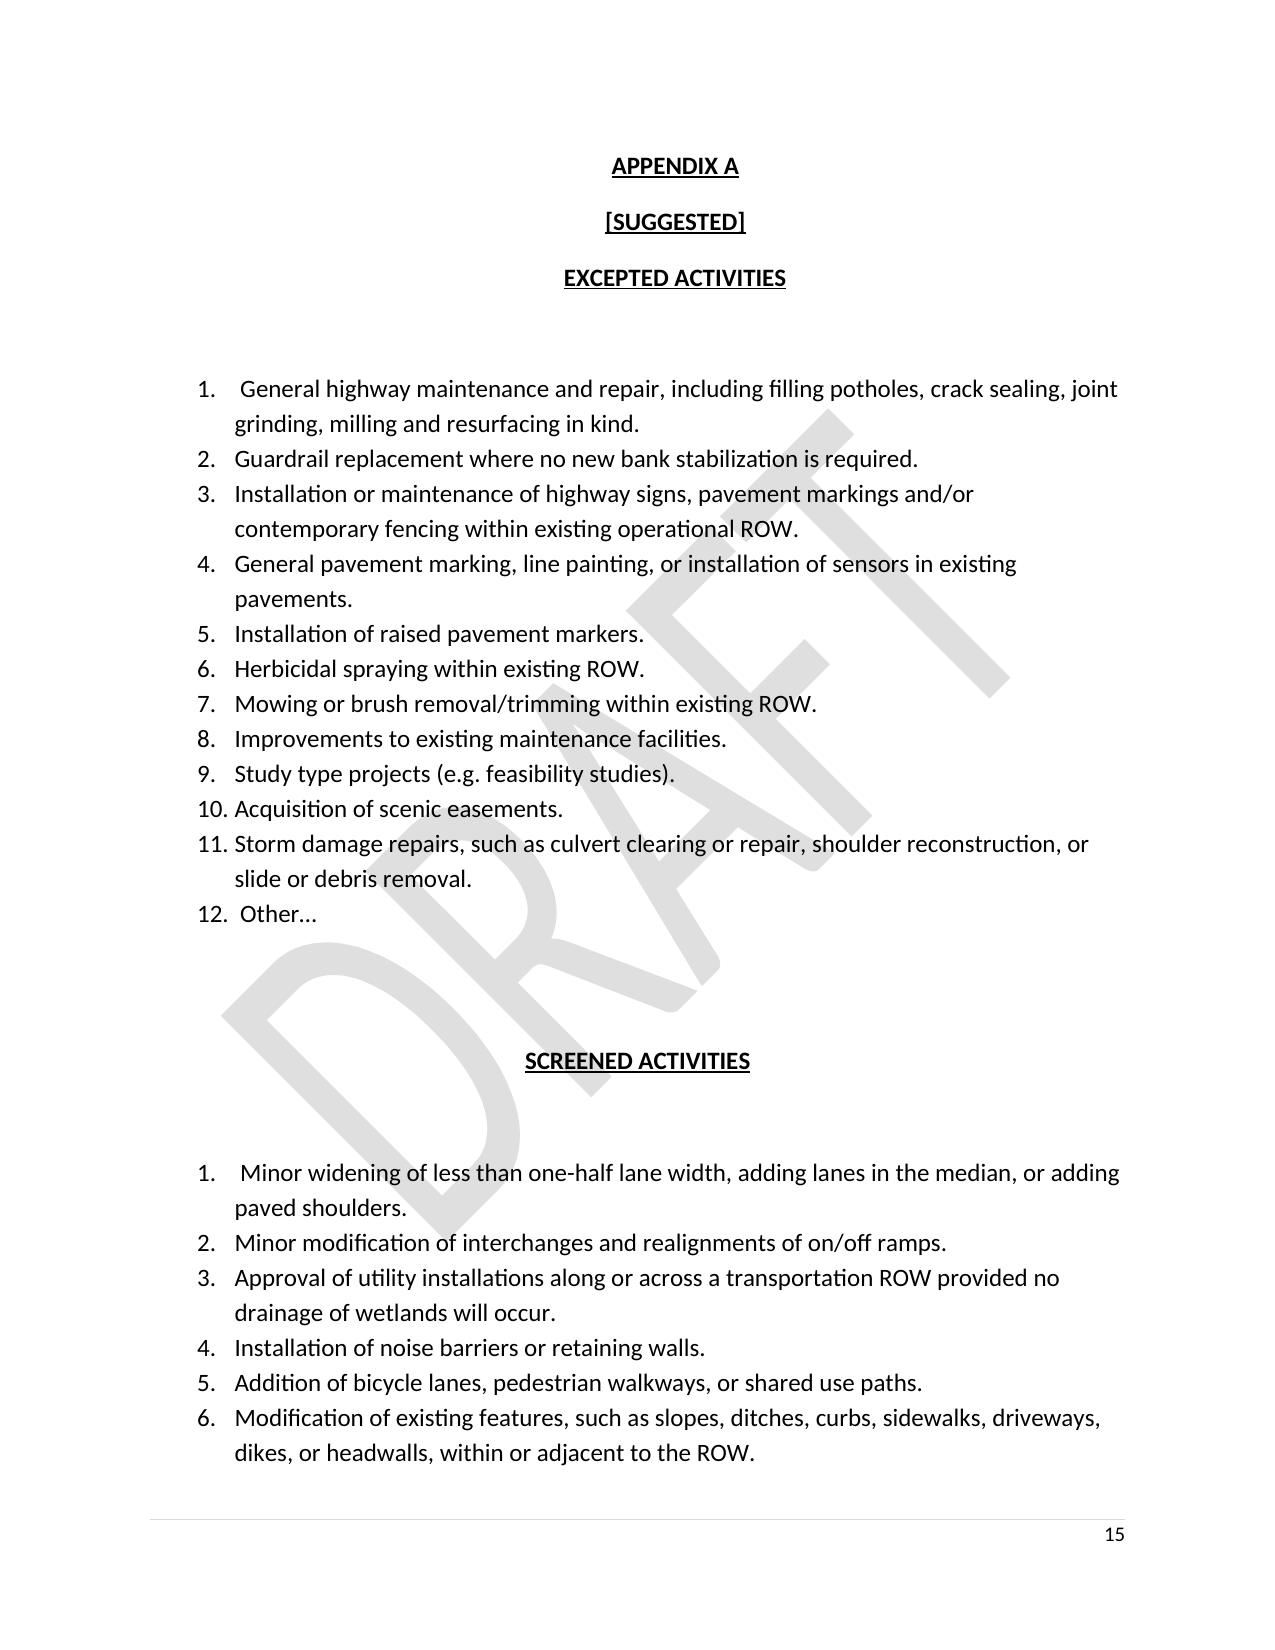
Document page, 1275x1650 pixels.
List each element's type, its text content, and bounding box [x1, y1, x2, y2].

list Modification of existing features, such as slopes, ditches, curbs, sidewalks, driveways, dikes, or headwalls, within or adjacent to the ROW. [197, 1402, 1125, 1467]
list Storm damage repairs, such as culvert clearing or repair, shoulder reconstruction, or slide or debris removal. [197, 828, 1125, 894]
list Study type projects (e.g. feasibility studies). [197, 758, 1125, 789]
text [SUGGESTED] [225, 206, 1125, 236]
text SCREENED ACTIVITIES [150, 1045, 1125, 1076]
list Installation of raised pavement markers. [197, 618, 1125, 649]
list Addition of bicycle lanes, pedestrian walkways, or shared use paths. [197, 1367, 1125, 1397]
list Improvements to existing maintenance facilities. [197, 723, 1125, 754]
list Installation or maintenance of highway signs, pavement markings and/or contemporary fencing within existing operational ROW. [197, 478, 1125, 544]
text EXCEPTED ACTIVITIES [225, 262, 1125, 292]
list General pavement marking, line painting, or installation of sensors in existing pavements. [197, 548, 1125, 614]
list Guardrail replacement where no new bank stabilization is required. [197, 443, 1125, 474]
list Minor modification of interchanges and realignments of on/off ramps. [197, 1227, 1125, 1257]
text APPENDIX A [225, 150, 1125, 181]
list Herbicidal spraying within existing ROW. [197, 653, 1125, 684]
list General highway maintenance and repair, including filling potholes, crack sealing, joint grinding, milling and resurfacing in kind. [197, 373, 1125, 439]
list Other… [197, 898, 1125, 929]
list Mowing or brush removal/trimming within existing ROW. [197, 688, 1125, 719]
list Approval of utility installations along or across a transportation ROW provided no drainage of wetlands will occur. [197, 1262, 1125, 1327]
list Acquisition of scenic easements. [197, 793, 1125, 824]
list Installation of noise barriers or retaining walls. [197, 1332, 1125, 1362]
list Minor widening of less than one-half lane width, adding lanes in the median, or adding paved shoulders. [197, 1157, 1125, 1222]
